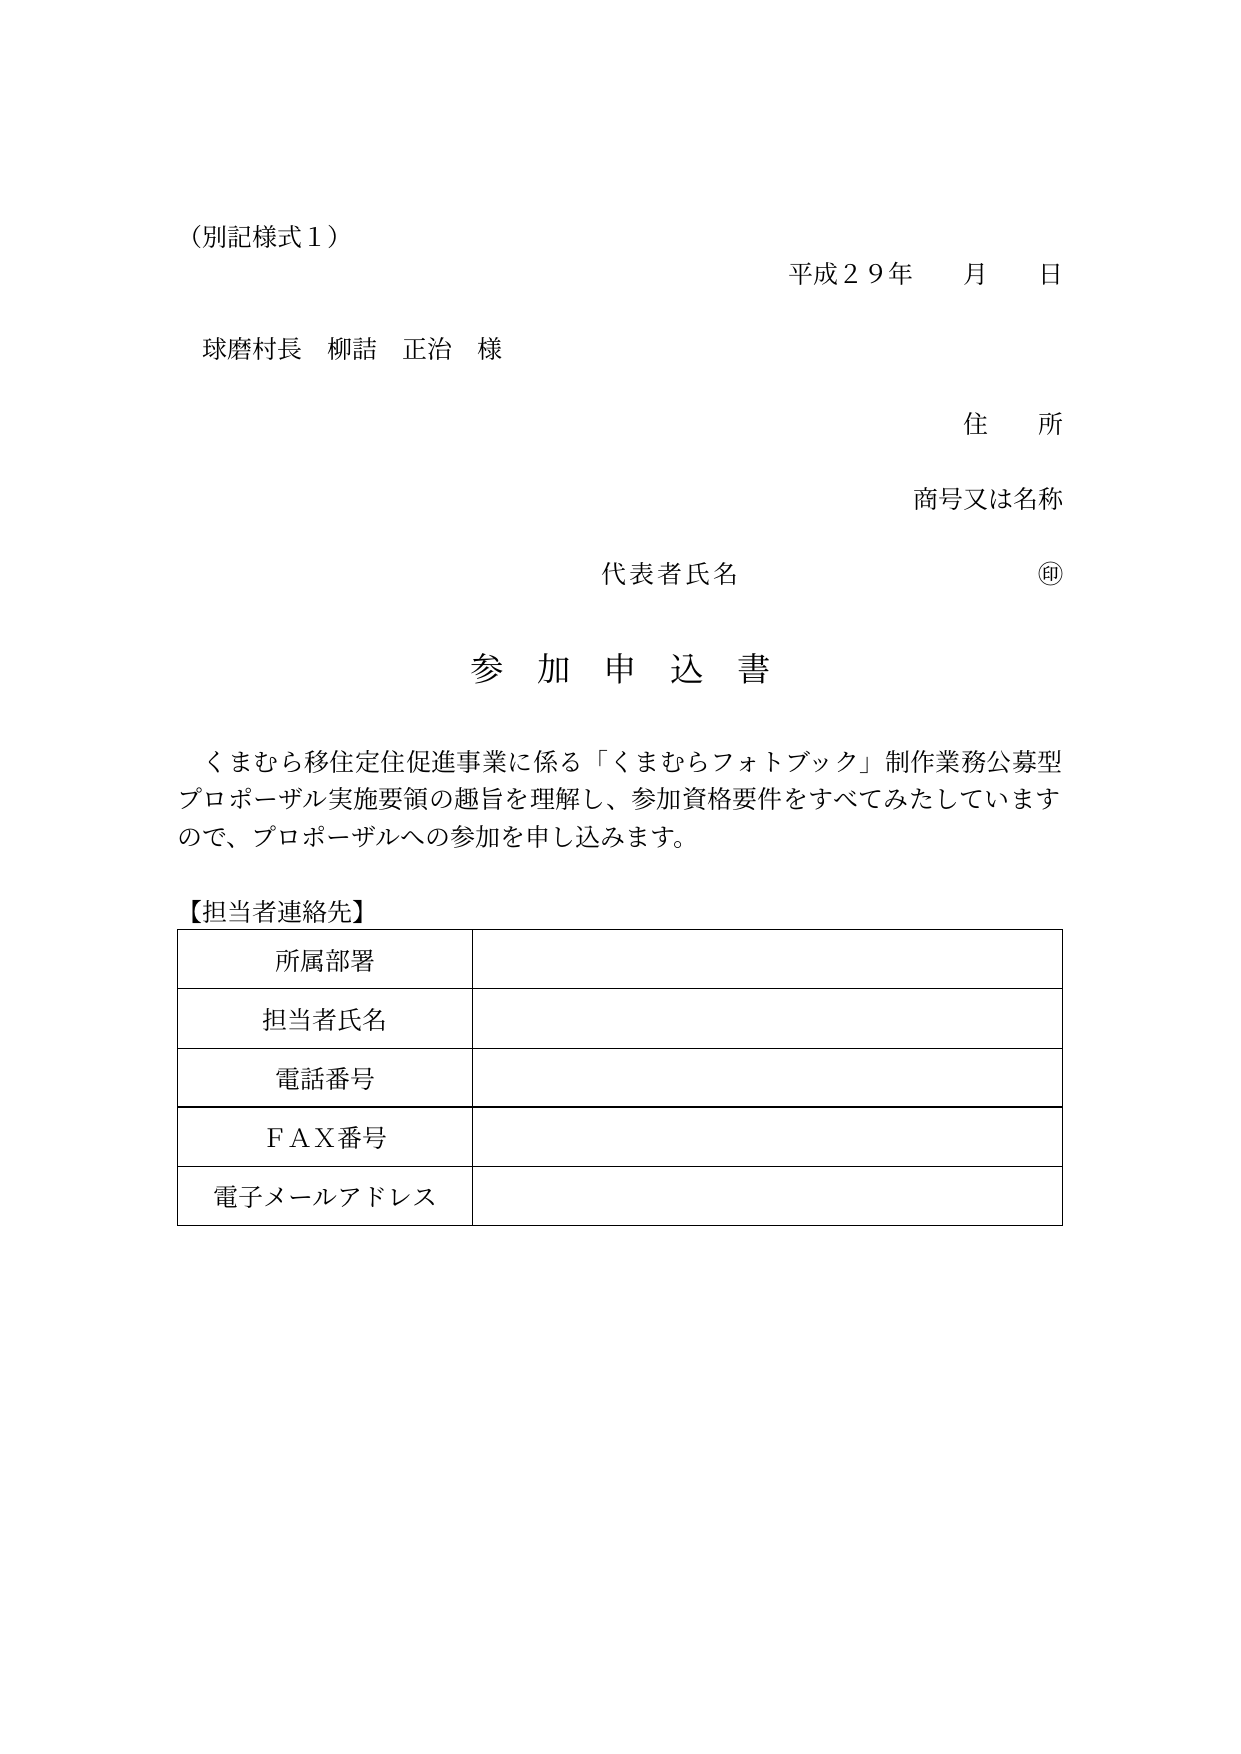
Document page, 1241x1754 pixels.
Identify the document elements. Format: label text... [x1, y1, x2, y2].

table_cell 担当者氏名 [178, 989, 472, 1047]
text 参 加 申 込 書 [177, 629, 1063, 704]
text 平成２９年 月 日 [177, 254, 1063, 292]
text 住所 [177, 404, 1063, 442]
text 【担当者連絡先】 [177, 892, 1063, 929]
table_cell 電子メールアドレス [178, 1167, 472, 1224]
table_cell 電話番号 [178, 1049, 472, 1106]
text 球磨村長 柳詰 正治 様 [177, 329, 963, 367]
table_cell ＦＡＸ番号 [178, 1108, 472, 1166]
table_cell [473, 1108, 1062, 1166]
text 代表者氏名 ㊞ [177, 554, 1063, 592]
table_header 所属部署 [178, 930, 472, 988]
table_cell [473, 1049, 1062, 1106]
table_cell [473, 989, 1062, 1047]
table_header [473, 930, 1062, 988]
text （別記様式１） [177, 217, 1063, 254]
text くまむら移住定住促進事業に係る「くまむらフォトブック」制作業務公募型プロポーザル実施要領の趣旨を理解し、参加資格要件をすべてみたしていますので、プロポーザルへの参加を申し込みます。 [177, 742, 1063, 854]
text 商号又は名称 [177, 479, 1063, 517]
table_cell [473, 1167, 1062, 1224]
